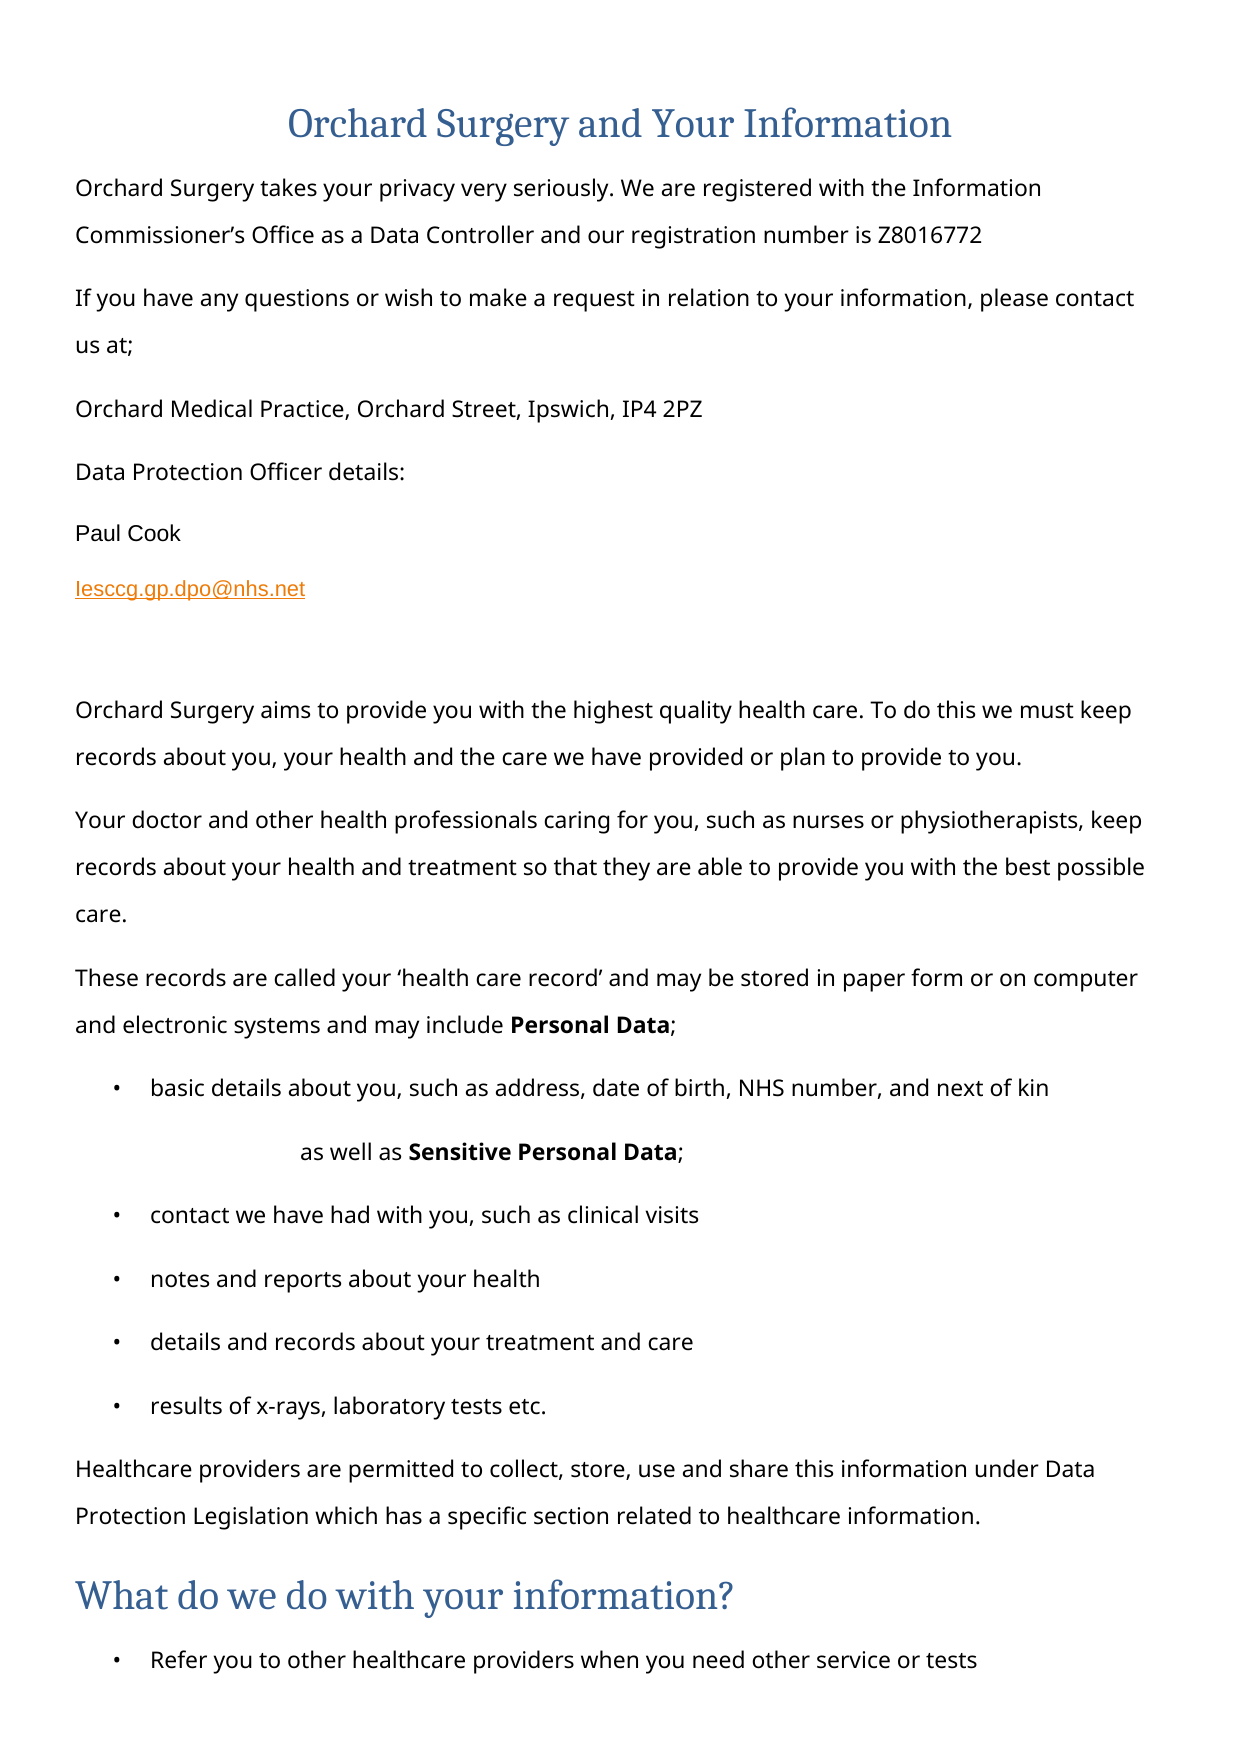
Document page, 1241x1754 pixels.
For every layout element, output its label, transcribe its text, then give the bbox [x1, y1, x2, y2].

text These records are called your ‘health care record’ and may be stored in paper form or on computer and electronic systems and may include Personal Data; [75, 962, 1165, 1040]
list details and records about your treatment and care [112, 1326, 1165, 1357]
text Orchard Surgery takes your privacy very seriously. We are registered with the Information Commissioner’s Office as a Data Controller and our registration number is Z8016772 [75, 172, 1165, 250]
text What do we do with your information? [75, 1572, 1165, 1620]
text If you have any questions or wish to make a request in relation to your information, please contact us at; [75, 282, 1165, 360]
list Refer you to other healthcare providers when you need other service or tests [112, 1644, 1165, 1675]
list basic details about you, such as address, date of birth, NHS number, and next of kin [112, 1072, 1165, 1103]
text as well as Sensitive Personal Data; [225, 1136, 1165, 1167]
text Orchard Medical Practice, Orchard Street, Ipswich, IP4 2PZ [75, 393, 1165, 424]
text Iesccg.gp.dpo@nhs.net [75, 576, 1165, 601]
text Your doctor and other health professionals caring for you, such as nurses or physiotherapists, keep records about your health and treatment so that they are able to provide you with the best possible care. [75, 804, 1165, 929]
list notes and reports about your health [112, 1263, 1165, 1294]
text Data Protection Officer details: [75, 456, 1165, 487]
list contact we have had with you, such as clinical visits [112, 1199, 1165, 1230]
text Orchard Surgery aims to provide you with the highest quality health care. To do this we must keep records about you, your health and the care we have provided or plan to provide to you. [75, 694, 1165, 772]
text Orchard Surgery and Your Information [75, 100, 1165, 148]
text Paul Cook [75, 520, 1165, 546]
text Healthcare providers are permitted to collect, store, use and share this information under Data Protection Legislation which has a specific section related to healthcare information. [75, 1453, 1165, 1531]
list results of x-rays, laboratory tests etc. [112, 1390, 1165, 1421]
